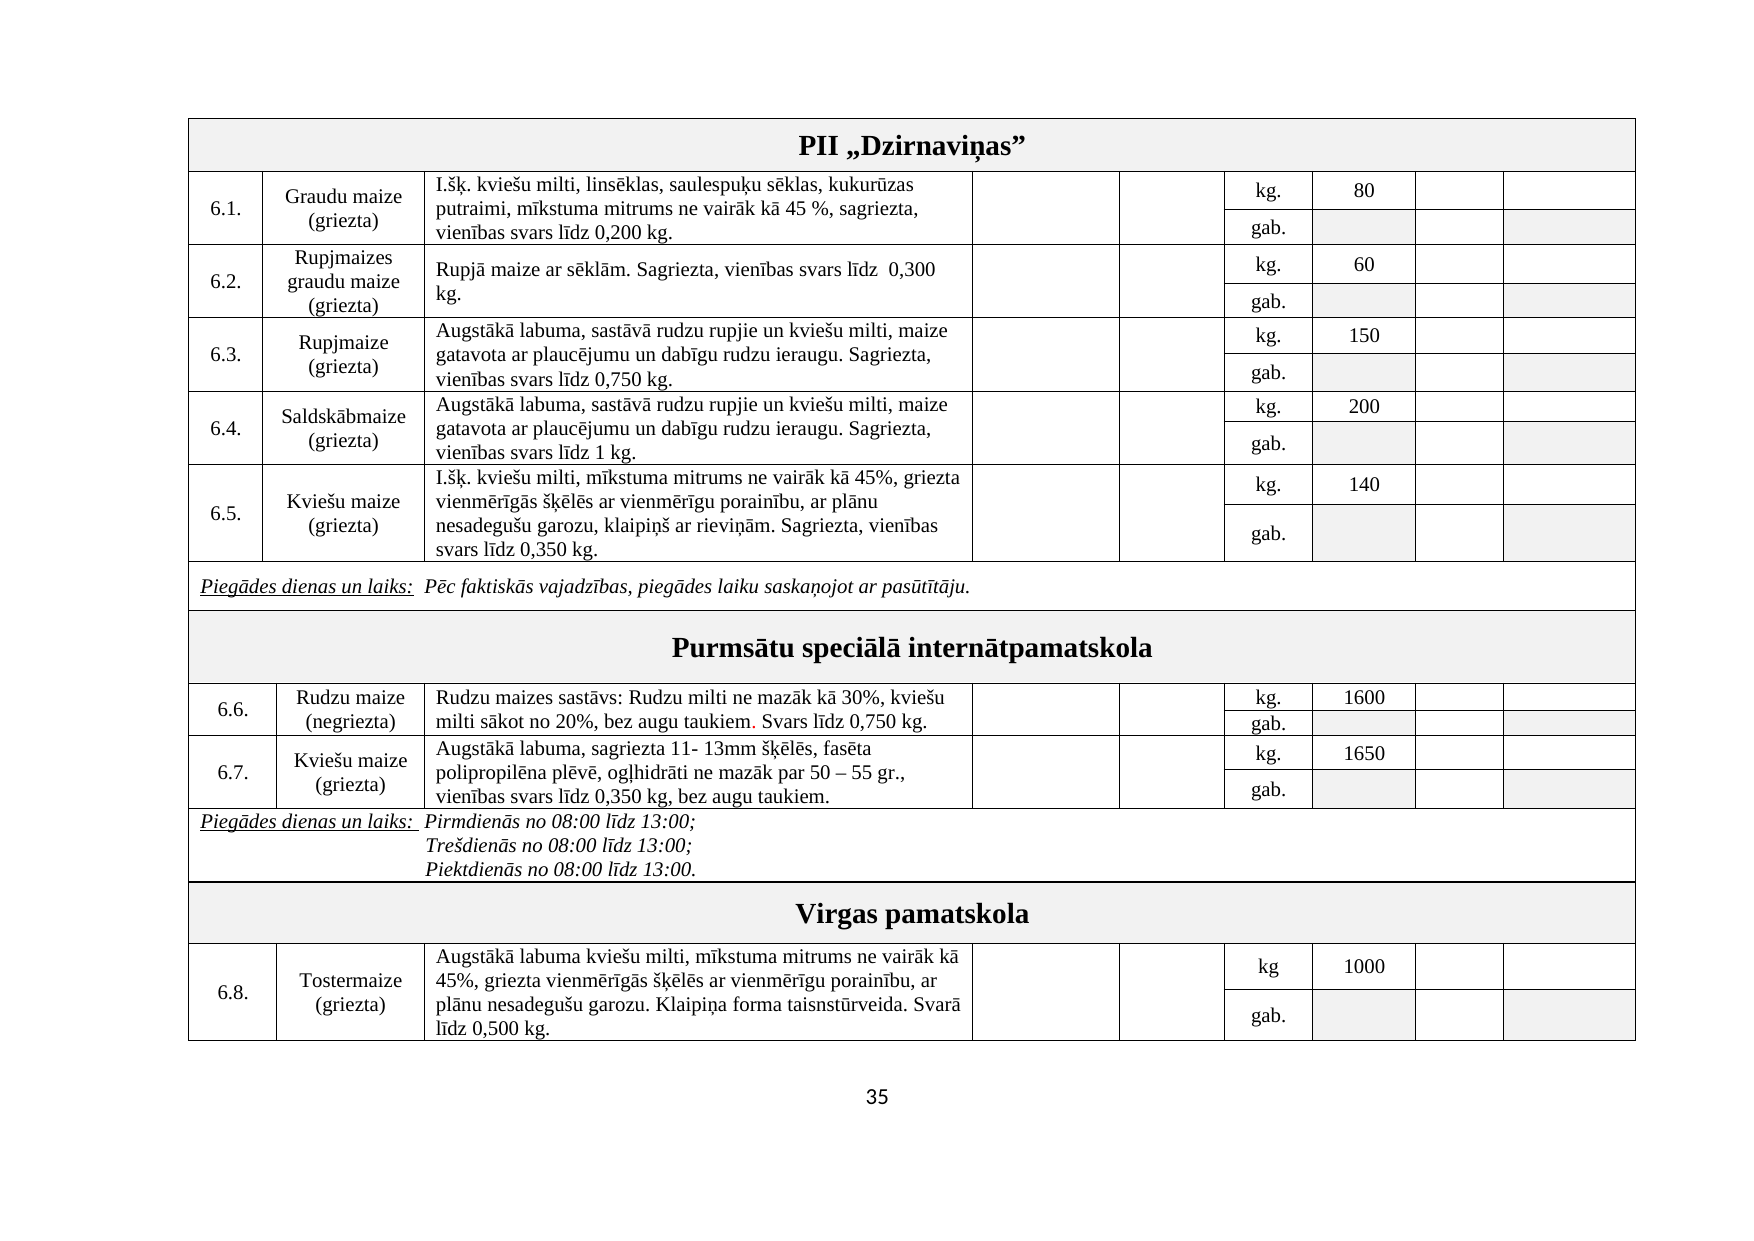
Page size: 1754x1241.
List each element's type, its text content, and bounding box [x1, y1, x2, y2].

table_cell gab. [1225, 284, 1312, 317]
table_cell 1000 [1313, 944, 1415, 989]
table_cell [1504, 318, 1635, 352]
table_cell [1504, 505, 1635, 561]
table_cell [973, 245, 1119, 317]
table_cell I.šķ. kviešu milti, mīkstuma mitrums ne vairāk kā 45%, griezta vienmērīgās šķēlēs ar vienmērīgu porainību, ar plānu nesadegušu garozu, klaipiņš ar rieviņām. Sagriezta, vienības svars līdz 0,350 kg. [425, 465, 972, 561]
table_cell Augstākā labuma kviešu milti, mīkstuma mitrums ne vairāk kā 45%, griezta vienmērīgās šķēlēs ar vienmērīgu porainību, ar plānu nesadegušu garozu. Klaipiņa forma taisnstūrveida. Svarā līdz 0,500 kg. [425, 944, 972, 1040]
table_cell [1120, 392, 1224, 464]
table_cell 1650 [1313, 736, 1415, 769]
table_cell [1313, 990, 1415, 1040]
table_cell Rupjā maize ar sēklām. Sagriezta, vienības svars līdz 0,300 kg. [425, 245, 972, 317]
table_cell 6.3. [189, 318, 262, 391]
table_cell [1504, 990, 1635, 1040]
table_cell [1120, 944, 1224, 1040]
table_cell [1504, 465, 1635, 503]
table_cell [1120, 736, 1224, 808]
table_cell [1313, 505, 1415, 561]
table_cell kg [1225, 944, 1312, 989]
table_cell [973, 465, 1119, 561]
table_cell Graudu maize (griezta) [263, 172, 424, 244]
table_cell kg. [1225, 465, 1312, 503]
table_cell [973, 172, 1119, 244]
table_cell 6.6. [189, 684, 276, 735]
table_cell kg. [1225, 318, 1312, 352]
table_cell kg. [1225, 684, 1312, 710]
table_cell kg. [1225, 392, 1312, 421]
table_cell [1416, 736, 1503, 769]
table_cell 6.1. [189, 172, 262, 244]
table_cell gab. [1225, 711, 1312, 735]
table_cell Rupjmaizes graudu maize (griezta) [263, 245, 424, 317]
table_cell [1313, 354, 1415, 391]
table_cell [1504, 392, 1635, 421]
table_cell [1120, 684, 1224, 735]
table_cell [1416, 245, 1503, 283]
table_cell [1416, 990, 1503, 1040]
table_cell 1600 [1313, 684, 1415, 710]
table_cell Kviešu maize (griezta) [263, 465, 424, 561]
table_cell Tostermaize (griezta) [277, 944, 424, 1040]
table_cell Augstākā labuma, sastāvā rudzu rupjie un kviešu milti, maize gatavota ar plaucējumu un dabīgu rudzu ieraugu. Sagriezta, vienības svars līdz 1 kg. [425, 392, 972, 464]
table_cell 6.8. [189, 944, 276, 1040]
table_cell Rudzu maizes sastāvs: Rudzu milti ne mazāk kā 30%, kviešu milti sākot no 20%, bez augu taukiem. Svars līdz 0,750 kg. [425, 684, 972, 735]
table_cell [1416, 354, 1503, 391]
table_cell [1504, 684, 1635, 710]
table_cell [973, 944, 1119, 1040]
table_cell [1504, 210, 1635, 244]
table_cell [1504, 354, 1635, 391]
table_cell [1313, 210, 1415, 244]
table_cell [1120, 465, 1224, 561]
table_cell [1416, 284, 1503, 317]
table_cell [973, 736, 1119, 808]
table_cell [1120, 245, 1224, 317]
table_cell [1504, 736, 1635, 769]
table_cell 6.7. [189, 736, 276, 808]
table_cell [1313, 284, 1415, 317]
table_cell [1416, 392, 1503, 421]
table_cell [1504, 245, 1635, 283]
table_cell [1416, 422, 1503, 464]
table_cell 6.5. [189, 465, 262, 561]
table_cell [1313, 422, 1415, 464]
table_cell [1416, 172, 1503, 209]
table_cell gab. [1225, 210, 1312, 244]
table_cell 200 [1313, 392, 1415, 421]
table_cell [973, 392, 1119, 464]
table_cell [1504, 944, 1635, 989]
table_cell gab. [1225, 770, 1312, 808]
table_cell [973, 684, 1119, 735]
table_cell kg. [1225, 736, 1312, 769]
table_cell gab. [1225, 990, 1312, 1040]
table_cell Piegādes dienas un laiks: Pēc faktiskās vajadzības, piegādes laiku saskaņojot ar pasūtītāju. [189, 562, 1635, 610]
table_cell Virgas pamatskola [189, 883, 1635, 943]
table_cell Kviešu maize (griezta) [277, 736, 424, 808]
table_cell Rupjmaize (griezta) [263, 318, 424, 391]
table_cell [1416, 711, 1503, 735]
table_cell [1416, 770, 1503, 808]
table_cell Augstākā labuma, sastāvā rudzu rupjie un kviešu milti, maize gatavota ar plaucējumu un dabīgu rudzu ieraugu. Sagriezta, vienības svars līdz 0,750 kg. [425, 318, 972, 391]
table_cell 60 [1313, 245, 1415, 283]
table_cell [1416, 318, 1503, 352]
table_cell Purmsātu speciālā internātpamatskola [189, 611, 1635, 682]
table_cell kg. [1225, 172, 1312, 209]
table_cell 6.4. [189, 392, 262, 464]
table_cell 80 [1313, 172, 1415, 209]
table_cell 140 [1313, 465, 1415, 503]
table_cell gab. [1225, 505, 1312, 561]
table_cell [1120, 172, 1224, 244]
table_cell [1504, 284, 1635, 317]
table_cell [1504, 172, 1635, 209]
table_cell [1313, 770, 1415, 808]
table_cell [1504, 770, 1635, 808]
table_cell [1504, 422, 1635, 464]
table_cell [1416, 210, 1503, 244]
table_cell gab. [1225, 354, 1312, 391]
table_cell Rudzu maize (negriezta) [277, 684, 424, 735]
table_cell [973, 318, 1119, 391]
table_cell Piegādes dienas un laiks: Pirmdienās no 08:00 līdz 13:00; Trešdienās no 08:00 līdz 13:00; Piektdienās no 08:00 līdz 13:00. [189, 809, 1635, 881]
table_cell 6.2. [189, 245, 262, 317]
table_cell [1120, 318, 1224, 391]
table_cell [1416, 944, 1503, 989]
table_cell [1416, 684, 1503, 710]
table_cell [1313, 711, 1415, 735]
table_cell [1504, 711, 1635, 735]
table_cell 150 [1313, 318, 1415, 352]
table_cell kg. [1225, 245, 1312, 283]
table_cell I.šķ. kviešu milti, linsēklas, saulespuķu sēklas, kukurūzas putraimi, mīkstuma mitrums ne vairāk kā 45 %, sagriezta, vienības svars līdz 0,200 kg. [425, 172, 972, 244]
table_cell PII „Dzirnaviņas” [189, 119, 1635, 171]
table_cell Saldskābmaize (griezta) [263, 392, 424, 464]
table_cell [1416, 505, 1503, 561]
table_cell Augstākā labuma, sagriezta 11- 13mm šķēlēs, fasēta polipropilēna plēvē, ogļhidrāti ne mazāk par 50 – 55 gr., vienības svars līdz 0,350 kg, bez augu taukiem. [425, 736, 972, 808]
table_cell [1416, 465, 1503, 503]
table_cell gab. [1225, 422, 1312, 464]
